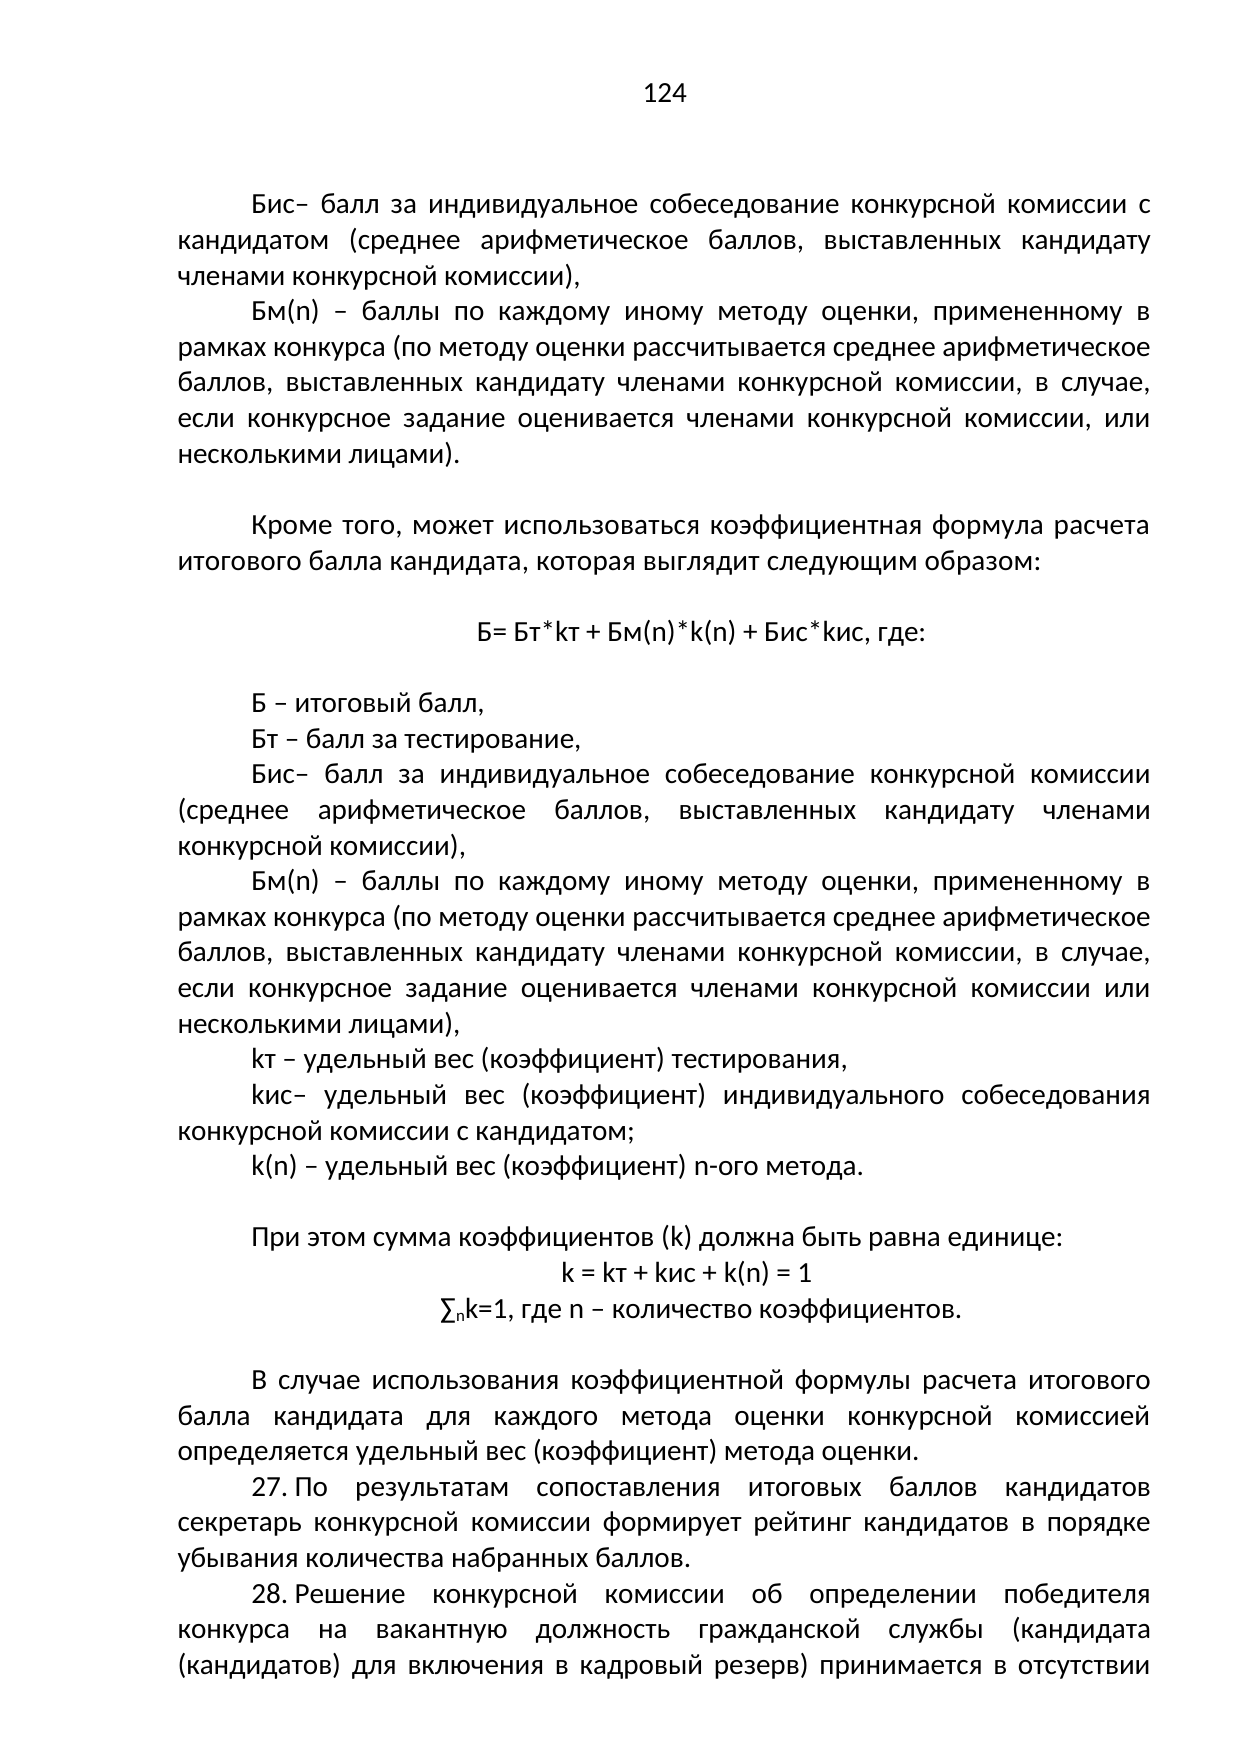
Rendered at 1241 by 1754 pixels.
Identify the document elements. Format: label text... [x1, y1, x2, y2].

text k(n) – удельный вес (коэффициент) n-ого метода. [177, 1147, 1152, 1183]
text Б= Бт*kт + Бм(n)*k(n) + Бис*kис, где: [177, 613, 1152, 648]
text Бм(n) – баллы по каждому иному методу оценки, примененному в рамках конкурса (по методу оценки рассчитывается среднее арифметическое баллов, выставленных кандидату членами конкурсной комиссии, в случае, если конкурсное задание оценивается членами конкурсной комиссии или несколькими лицами), [177, 862, 1152, 1040]
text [177, 1575, 1152, 1682]
text Бт – балл за тестирование, [177, 720, 1152, 755]
text Бм(n) – баллы по каждому иному методу оценки, примененному в рамках конкурса (по методу оценки рассчитывается среднее арифметическое баллов, выставленных кандидату членами конкурсной комиссии, в случае, если конкурсное задание оценивается членами конкурсной комиссии, или несколькими лицами). [177, 292, 1152, 470]
text ∑nk=1, где n – количество коэффициентов. [177, 1290, 1152, 1325]
text При этом сумма коэффициентов (k) должна быть равна единице: [177, 1218, 1152, 1254]
text Кроме того, может использоваться коэффициентная формула расчета итогового балла кандидата, которая выглядит следующим образом: [177, 506, 1152, 577]
text 27. По результатам сопоставления итоговых баллов кандидатов секретарь конкурсной комиссии формирует рейтинг кандидатов в порядке убывания количества набранных баллов. [177, 1468, 1152, 1575]
text Бис– балл за индивидуальное собеседование конкурсной комиссии с кандидатом (среднее арифметическое баллов, выставленных кандидату членами конкурсной комиссии), [177, 185, 1152, 292]
text k = kт + kис + k(n) = 1 [177, 1254, 1152, 1290]
text Б – итоговый балл, [177, 684, 1152, 720]
text kис– удельный вес (коэффициент) индивидуального собеседования конкурсной комиссии с кандидатом; [177, 1076, 1152, 1147]
text Бис– балл за индивидуальное собеседование конкурсной комиссии (среднее арифметическое баллов, выставленных кандидату членами конкурсной комиссии), [177, 755, 1152, 862]
text В случае использования коэффициентной формулы расчета итогового балла кандидата для каждого метода оценки конкурсной комиссией определяется удельный вес (коэффициент) метода оценки. [177, 1361, 1152, 1468]
text kт – удельный вес (коэффициент) тестирования, [177, 1040, 1152, 1076]
